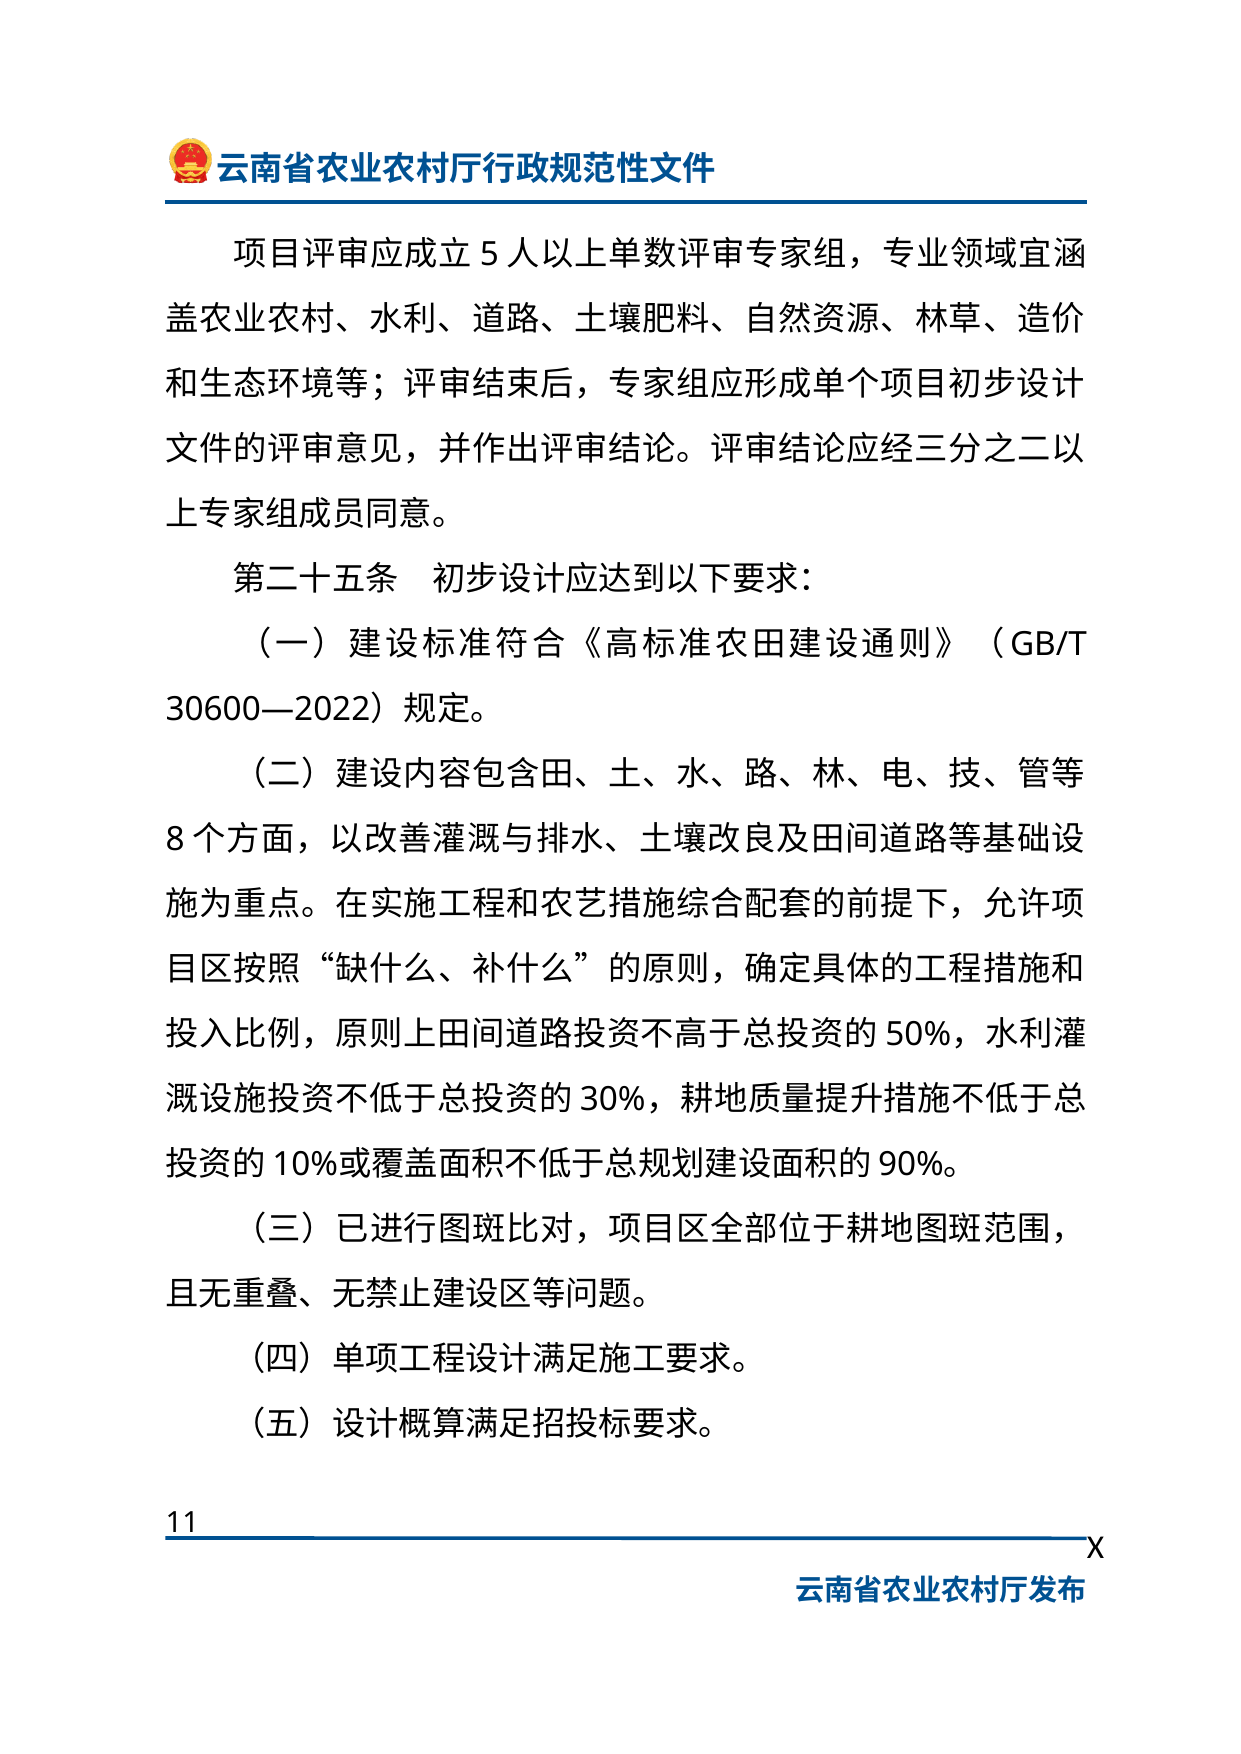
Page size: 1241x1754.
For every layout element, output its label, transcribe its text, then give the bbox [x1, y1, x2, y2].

list （二）建设内容包含田、土、水、路、林、电、技、管等8个方面，以改善灌溉与排水、土壤改良及田间道路等基础设施为重点。在实施工程和农艺措施综合配套的前提下，允许项目区按照“缺什么、补什么”的原则，确定具体的工程措施和投入比例，原则上田间道路投资不高于总投资的50%，水利灌溉设施投资不低于总投资的30%，耕地质量提升措施不低于总投资的10%或覆盖面积不低于总规划建设面积的90%。 [165, 739, 1087, 1194]
list （四）单项工程设计满足施工要求。 [165, 1324, 1087, 1389]
list 项目评审应成立5人以上单数评审专家组，专业领域宜涵盖农业农村、水利、道路、土壤肥料、自然资源、林草、造价和生态环境等；评审结束后，专家组应形成单个项目初步设计文件的评审意见，并作出评审结论。评审结论应经三分之二以上专家组成员同意。 [165, 219, 1087, 544]
list （三）已进行图斑比对，项目区全部位于耕地图斑范围，且无重叠、无禁止建设区等问题。 [165, 1194, 1087, 1324]
list 第二十五条 初步设计应达到以下要求： [165, 544, 1087, 609]
list （五）设计概算满足招投标要求。 [165, 1389, 1087, 1454]
list （一）建设标准符合《高标准农田建设通则》（GB/T 30600—2022）规定。 [165, 609, 1087, 739]
picture [165, 136, 216, 187]
